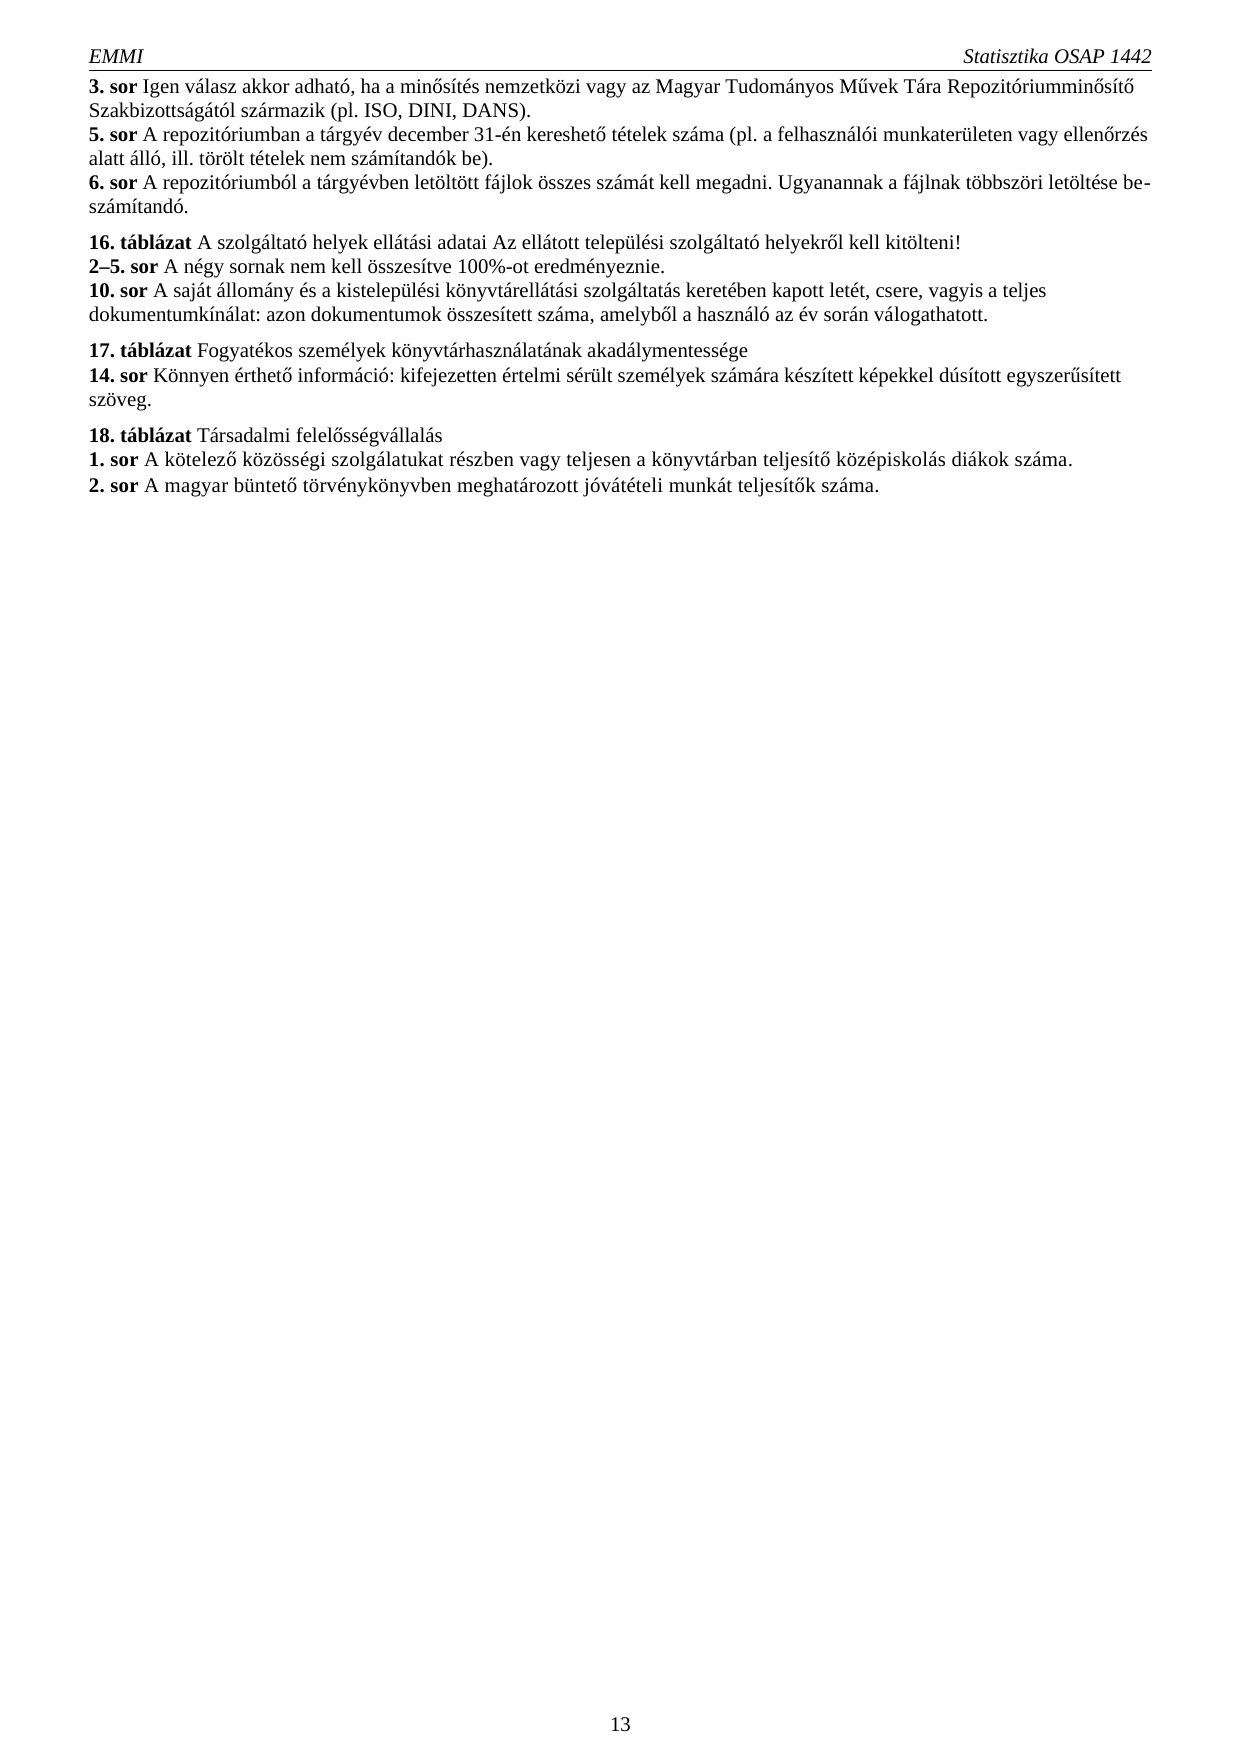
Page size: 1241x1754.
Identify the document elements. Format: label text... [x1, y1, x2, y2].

text 17. táblázat Fogyatékos személyek könyvtárhasználatának akadálymentessége [89, 338, 1152, 362]
text 5. sor A repozitóriumban a tárgyév december 31-én kereshető tételek száma (pl. a felhasználói munkaterületen vagy ellenőrzés alatt álló, ill. törölt tételek nem számítandók be). [89, 122, 1152, 170]
text 2. sor A magyar büntető törvénykönyvben meghatározott jóvátételi munkát teljesítők száma. [89, 473, 1152, 499]
text 1. sor A kötelező közösségi szolgálatukat részben vagy teljesen a könyvtárban teljesítő középiskolás diákok száma. [89, 447, 1152, 473]
text 6. sor A repozitóriumból a tárgyévben letöltött fájlok összes számát kell megadni. Ugyanannak a fájlnak többszöri letöltése beszámítandó. [89, 170, 1152, 218]
text 10. sor A saját állomány és a kistelepülési könyvtárellátási szolgáltatás keretében kapott letét, csere, vagyis a teljes dokumentumkínálat: azon dokumentumok összesített száma, amelyből a használó az év során válogathatott. [89, 278, 1152, 326]
text 18. táblázat Társadalmi felelősségvállalás [89, 423, 1152, 447]
text 3. sor Igen válasz akkor adható, ha a minősítés nemzetközi vagy az Magyar Tudományos Művek Tára Repozitóriumminősítő Szakbizottságától származik (pl. ISO, DINI, DANS). [89, 74, 1152, 122]
text 16. táblázat A szolgáltató helyek ellátási adatai Az ellátott települési szolgáltató helyekről kell kitölteni! [89, 230, 1152, 254]
text 14. sor Könnyen érthető információ: kifejezetten értelmi sérült személyek számára készített képekkel dúsított egyszerűsített szöveg. [89, 362, 1152, 411]
text 2–5. sor A négy sornak nem kell összesítve 100%-ot eredményeznie. [89, 254, 1152, 278]
